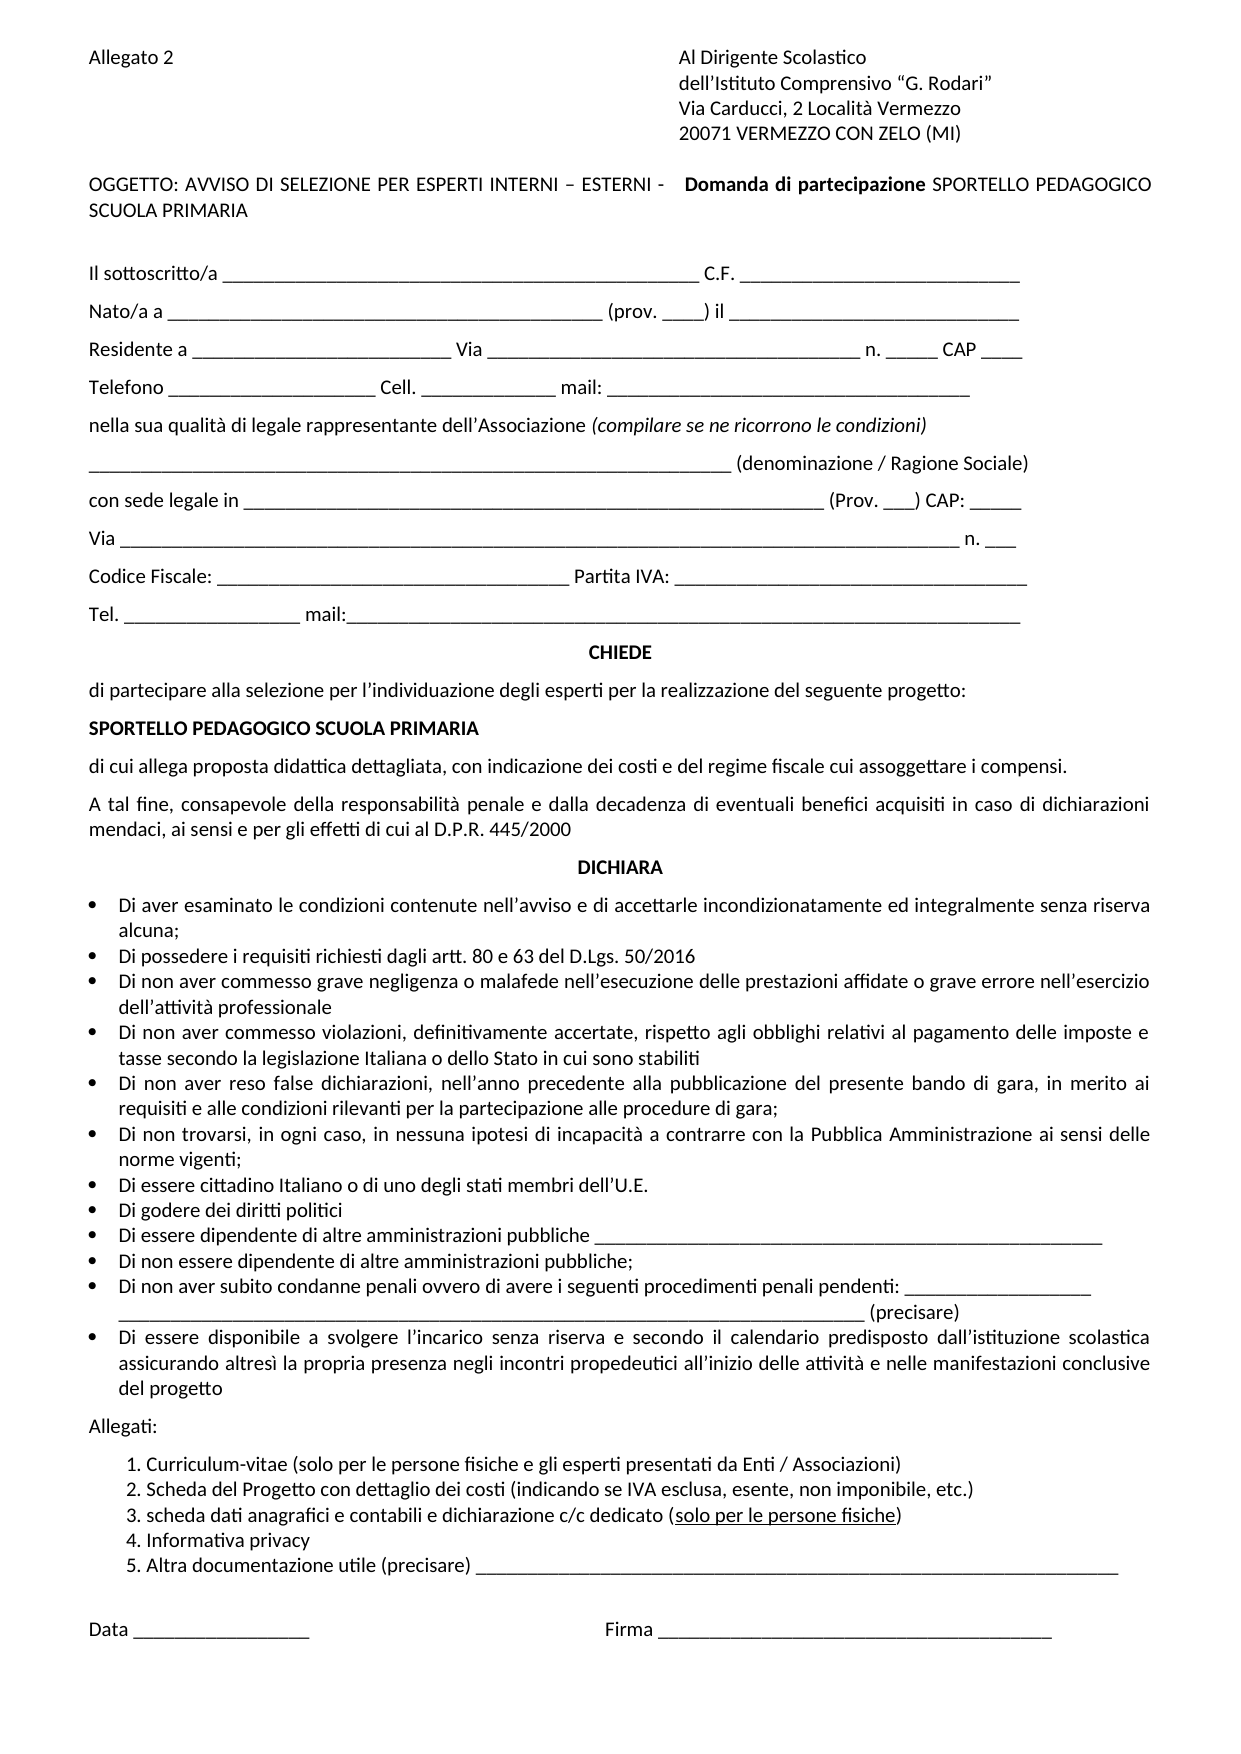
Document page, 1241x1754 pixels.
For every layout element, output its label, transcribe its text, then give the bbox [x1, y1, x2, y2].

text 20071 VERMEZZO CON ZELO (MI) [679, 121, 1152, 146]
text ______________________________________________________________ (denominazione / Ragione Sociale) [89, 450, 1152, 475]
list Di possedere i requisiti richiesti dagli artt. 80 e 63 del D.Lgs. 50/2016 [89, 943, 1152, 968]
text DICHIARA [89, 854, 1152, 880]
list Di non aver reso false dichiarazioni, nell’anno precedente alla pubblicazione del presente bando di gara, in merito ai requisiti e alle condizioni rilevanti per la partecipazione alle procedure di gara; [89, 1070, 1152, 1121]
list Di godere dei diritti politici [89, 1197, 1152, 1223]
text Allegato 2 Al Dirigente Scolastico [89, 44, 1152, 70]
text A tal fine, consapevole della responsabilità penale e dalla decadenza di eventuali benefici acquisiti in caso di dichiarazioni mendaci, ai sensi e per gli effetti di cui al D.P.R. 445/2000 [89, 791, 1152, 842]
text 1. Curriculum-vitae (solo per le persone fisiche e gli esperti presentati da Enti / Associazioni) [126, 1451, 1152, 1476]
text di cui allega proposta didattica dettagliata, con indicazione dei costi e del regime fiscale cui assoggettare i compensi. [89, 753, 1152, 778]
text 4. Informativa privacy [126, 1527, 1152, 1553]
list Di essere disponibile a svolgere l’incarico senza riserva e secondo il calendario predisposto dall’istituzione scolastica assicurando altresì la propria presenza negli incontri propedeutici all’inizio delle attività e nelle manifestazioni conclusive del progetto [89, 1324, 1152, 1401]
text 3. scheda dati anagrafici e contabili e dichiarazione c/c dedicato (solo per le persone fisiche) [126, 1502, 1152, 1527]
text Telefono ____________________ Cell. _____________ mail: ___________________________________ [89, 374, 1152, 399]
text Tel. _________________ mail:_________________________________________________________________ [89, 601, 1152, 627]
text Data _________________ Firma ______________________________________ [89, 1616, 1152, 1641]
list Di non essere dipendente di altre amministrazioni pubbliche; [89, 1248, 1152, 1273]
text 5. Altra documentazione utile (precisare) ______________________________________________________________ [126, 1553, 1152, 1578]
text Codice Fiscale: __________________________________ Partita IVA: __________________________________ [89, 563, 1152, 589]
text 2. Scheda del Progetto con dettaglio dei costi (indicando se IVA esclusa, esente, non imponibile, etc.) [126, 1476, 1152, 1502]
text dell’Istituto Comprensivo “G. Rodari” [679, 70, 1152, 95]
text SPORTELLO PEDAGOGICO SCUOLA PRIMARIA [89, 715, 1152, 741]
text Allegati: [89, 1413, 1152, 1438]
text di partecipare alla selezione per l’individuazione degli esperti per la realizzazione del seguente progetto: [89, 677, 1152, 703]
text Residente a _________________________ Via ____________________________________ n. _____ CAP ____ [89, 336, 1152, 361]
text Via _________________________________________________________________________________ n. ___ [89, 526, 1152, 551]
text con sede legale in ________________________________________________________ (Prov. ___) CAP: _____ [89, 488, 1152, 513]
list Di non aver commesso grave negligenza o malafede nell’esecuzione delle prestazioni affidate o grave errore nell’esercizio dell’attività professionale [89, 968, 1152, 1019]
list Di non aver subito condanne penali ovvero di avere i seguenti procedimenti penali pendenti: __________________ [89, 1273, 1152, 1299]
list Di non trovarsi, in ogni caso, in nessuna ipotesi di incapacità a contrarre con la Pubblica Amministrazione ai sensi delle norme vigenti; [89, 1121, 1152, 1172]
text Il sottoscritto/a ______________________________________________ C.F. ___________________________ [89, 260, 1152, 286]
text Via Carducci, 2 Località Vermezzo [679, 95, 1152, 121]
list Di essere cittadino Italiano o di uno degli stati membri dell’U.E. [89, 1172, 1152, 1197]
text CHIEDE [89, 639, 1152, 665]
text nella sua qualità di legale rappresentante dell’Associazione (compilare se ne ricorrono le condizioni) [89, 412, 1152, 437]
text Nato/a a __________________________________________ (prov. ____) il ____________________________ [89, 298, 1152, 323]
list Di non aver commesso violazioni, definitivamente accertate, rispetto agli obblighi relativi al pagamento delle imposte e tasse secondo la legislazione Italiana o dello Stato in cui sono stabiliti [89, 1019, 1152, 1070]
list ________________________________________________________________________ (precisare) [118, 1299, 1152, 1324]
text OGGETTO: AVVISO DI SELEZIONE PER ESPERTI INTERNI – ESTERNI - Domanda di partecipazione SPORTELLO PEDAGOGICO SCUOLA PRIMARIA [89, 171, 1152, 222]
list Di aver esaminato le condizioni contenute nell’avviso e di accettarle incondizionatamente ed integralmente senza riserva alcuna; [89, 892, 1152, 943]
list Di essere dipendente di altre amministrazioni pubbliche _________________________________________________ [89, 1223, 1152, 1248]
